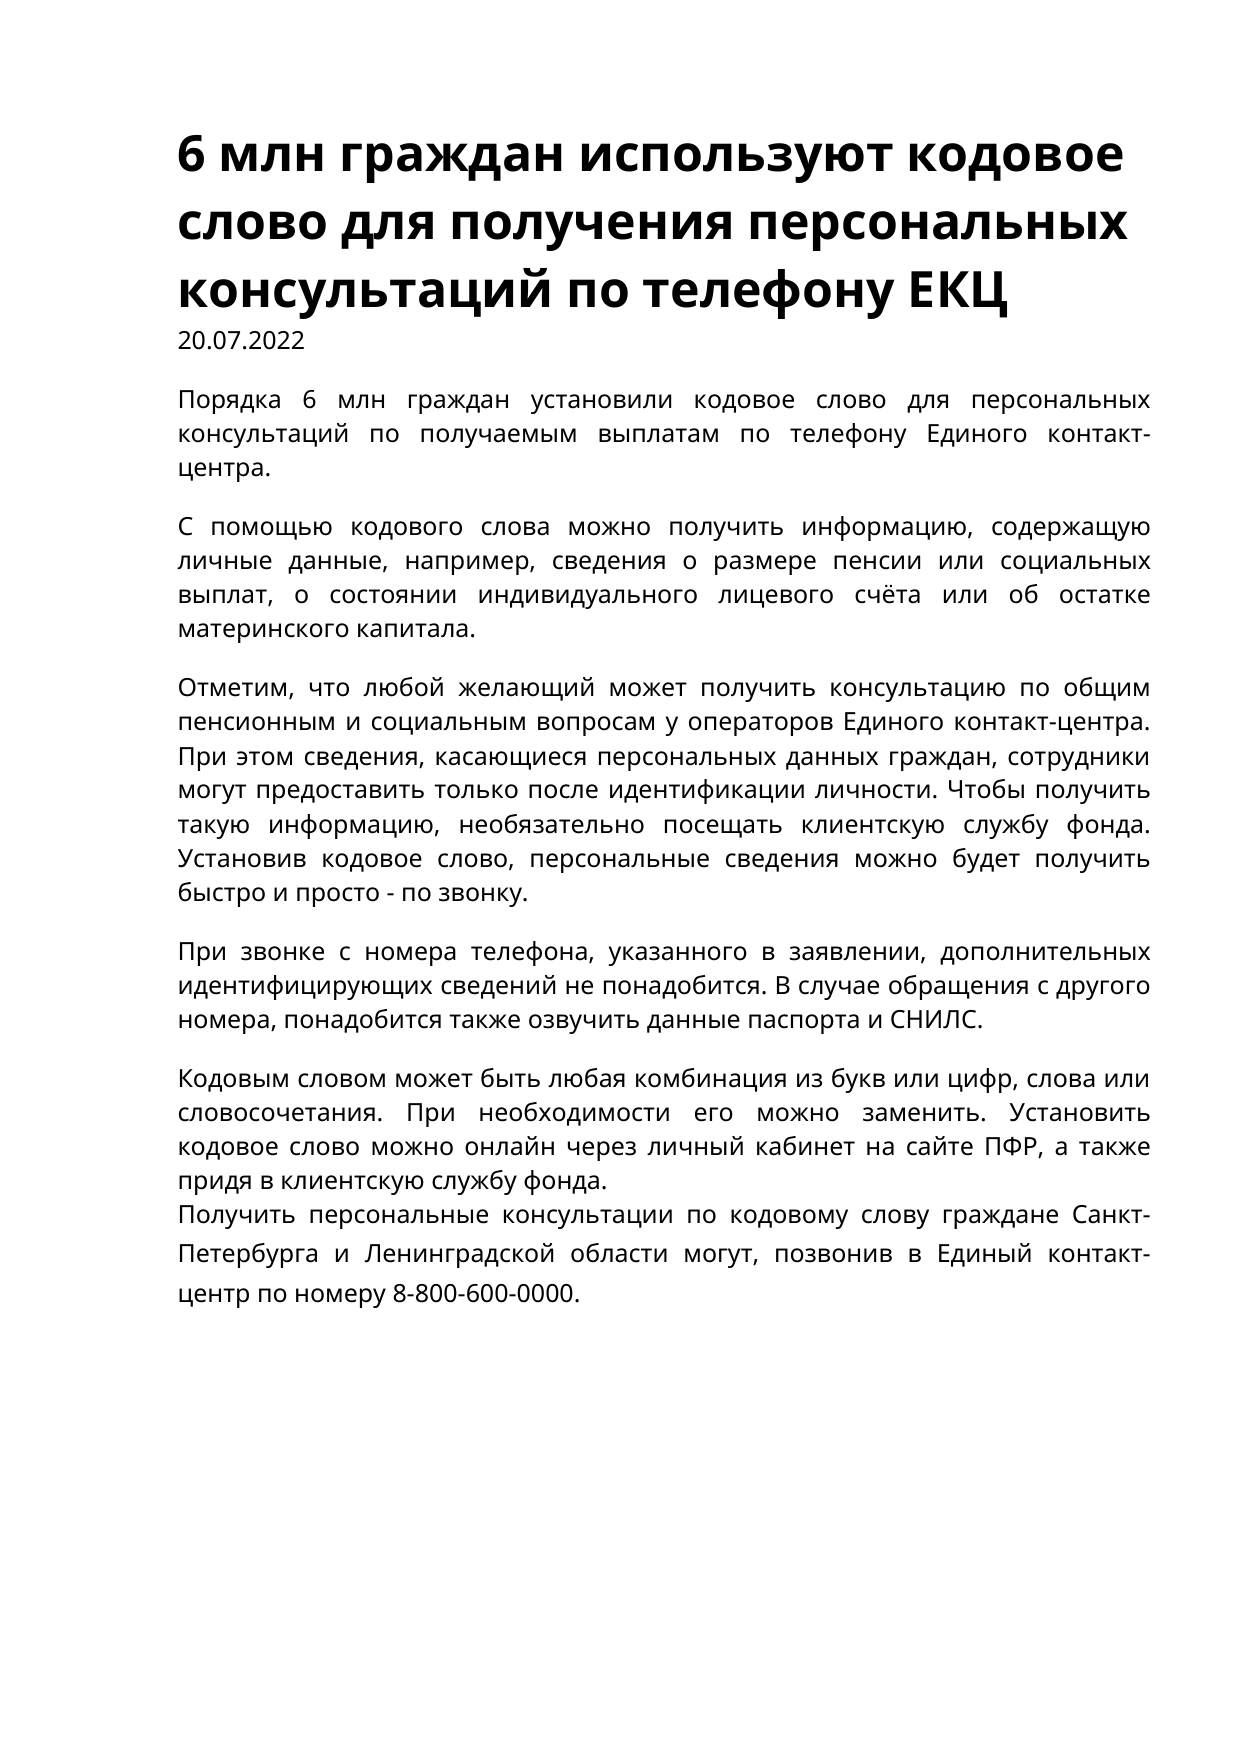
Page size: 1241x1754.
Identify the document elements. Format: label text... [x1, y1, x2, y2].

text 20.07.2022 [177, 322, 1152, 357]
text При звонке с номера телефона, указанного в заявлении, дополнительных идентифицирующих сведений не понадобится. В случае обращения с другого номера, понадобится также озвучить данные паспорта и СНИЛС. [177, 933, 1152, 1036]
text Кодовым словом может быть любая комбинация из букв или цифр, слова или словосочетания. При необходимости его можно заменить. Установить кодовое слово можно онлайн через личный кабинет на сайте ПФР, а также придя в клиентскую службу фонда. [177, 1061, 1152, 1197]
text 6 млн граждан используют кодовое слово для получения персональных консультаций по телефону ЕКЦ [177, 118, 1152, 322]
text Получить персональные консультации по кодовому слову граждане Санкт-Петербурга и Ленинградской области могут, позвонив в Единый контакт-центр по номеру 8-800-600-0000. [177, 1197, 1152, 1309]
text Порядка 6 млн граждан установили кодовое слово для персональных консультаций по получаемым выплатам по телефону Единого контакт-центра. [177, 382, 1152, 484]
text С помощью кодового слова можно получить информацию, содержащую личные данные, например, сведения о размере пенсии или социальных выплат, о состоянии индивидуального лицевого счёта или об остатке материнского капитала. [177, 509, 1152, 645]
text Отметим, что любой желающий может получить консультацию по общим пенсионным и социальным вопросам у операторов Единого контакт-центра. При этом сведения, касающиеся персональных данных граждан, сотрудники могут предоставить только после идентификации личности. Чтобы получить такую информацию, необязательно посещать клиентскую службу фонда. Установив кодовое слово, персональные сведения можно будет получить быстро и просто - по звонку. [177, 670, 1152, 908]
